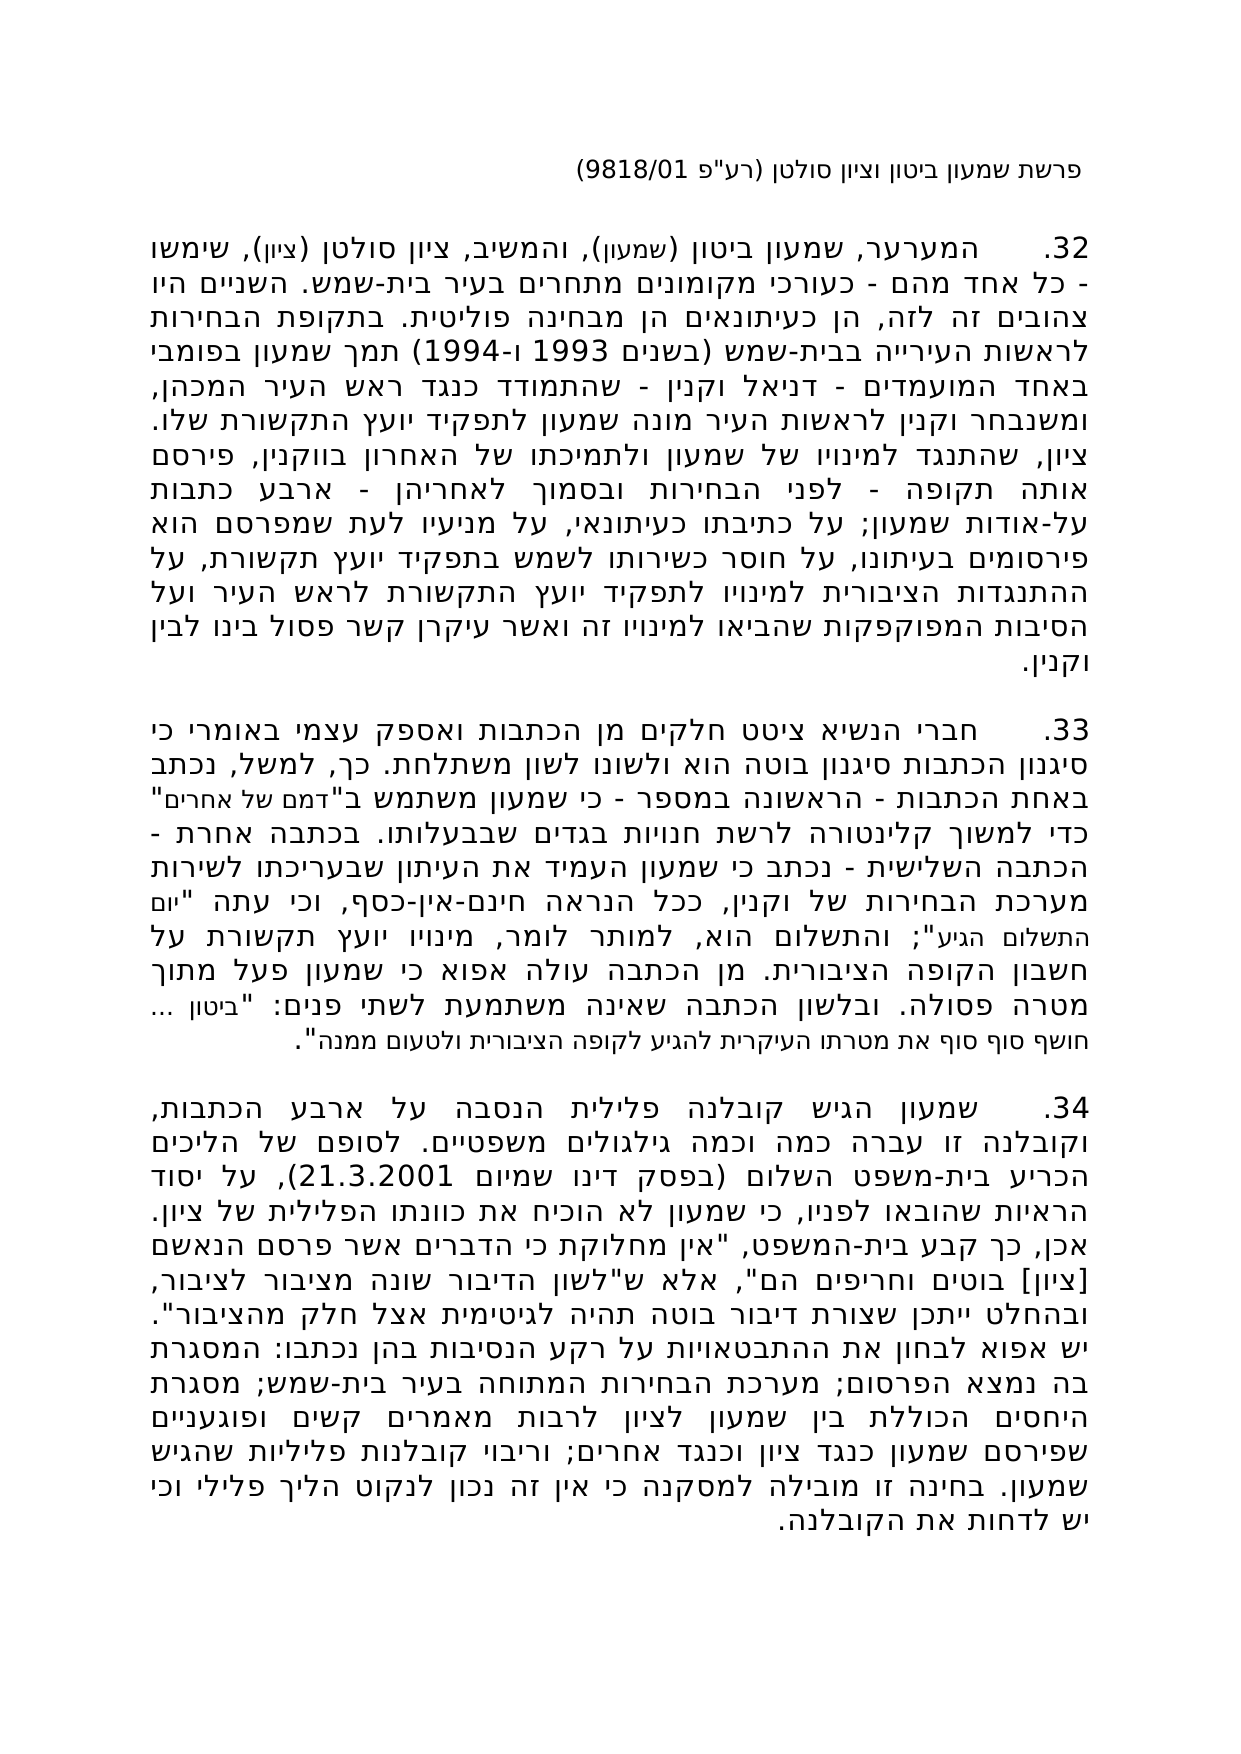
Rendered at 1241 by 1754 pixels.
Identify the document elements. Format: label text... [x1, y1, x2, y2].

text 33. חברי הנשיא ציטט חלקים מן הכתבות ואספק עצמי באומרי כי סיגנון הכתבות סיגנון בוטה הוא ולשונו לשון משתלחת. כך, למשל, נכתב באחת הכתבות - הראשונה במספר - כי שמעון משתמש ב"דמם של אחרים" כדי למשוך קלינטורה לרשת חנויות בגדים שבבעלותו. בכתבה אחרת - הכתבה השלישית - נכתב כי שמעון העמיד את העיתון שבעריכתו לשירות מערכת הבחירות של וקנין, ככל הנראה חינם-אין-כסף, וכי עתה "יום התשלום הגיע"; והתשלום הוא, למותר לומר, מינויו יועץ תקשורת על חשבון הקופה הציבורית. מן הכתבה עולה אפוא כי שמעון פעל מתוך מטרה פסולה. ובלשון הכתבה שאינה משתמעת לשתי פנים: "ביטון ... חושף סוף סוף את מטרתו העיקרית להגיע לקופה הציבורית ולטעום ממנה". [150, 712, 1090, 1056]
text 34. שמעון הגיש קובלנה פלילית הנסבה על ארבע הכתבות, וקובלנה זו עברה כמה וכמה גילגולים משפטיים. לסופם של הליכים הכריע בית-משפט השלום (בפסק דינו שמיום 21.3.2001), על יסוד הראיות שהובאו לפניו, כי שמעון לא הוכיח את כוונתו הפלילית של ציון. אכן, כך קבע בית-המשפט, "אין מחלוקת כי הדברים אשר פרסם הנאשם [ציון] בוטים וחריפים הם", אלא ש"לשון הדיבור שונה מציבור לציבור, ובהחלט ייתכן שצורת דיבור בוטה תהיה לגיטימית אצל חלק מהציבור". יש אפוא לבחון את ההתבטאויות על רקע הנסיבות בהן נכתבו: המסגרת בה נמצא הפרסום; מערכת הבחירות המתוחה בעיר בית-שמש; מסגרת היחסים הכוללת בין שמעון לציון לרבות מאמרים קשים ופוגעניים שפירסם שמעון כנגד ציון וכנגד אחרים; וריבוי קובלנות פליליות שהגיש שמעון. בחינה זו מובילה למסקנה כי אין זה נכון לנקוט הליך פלילי וכי יש לדחות את הקובלנה. [150, 1091, 1090, 1537]
text פרשת שמעון ביטון וציון סולטן (רע"פ 9818/01) [150, 150, 1082, 184]
text 32. המערער, שמעון ביטון (שמעון), והמשיב, ציון סולטן (ציון), שימשו - כל אחד מהם - כעורכי מקומונים מתחרים בעיר בית-שמש. השניים היו צהובים זה לזה, הן כעיתונאים הן מבחינה פוליטית. בתקופת הבחירות לראשות העירייה בבית-שמש (בשנים 1993 ו-1994) תמך שמעון בפומבי באחד המועמדים - דניאל וקנין - שהתמודד כנגד ראש העיר המכהן, ומשנבחר וקנין לראשות העיר מונה שמעון לתפקיד יועץ התקשורת שלו. ציון, שהתנגד למינויו של שמעון ולתמיכתו של האחרון בווקנין, פירסם אותה תקופה - לפני הבחירות ובסמוך לאחריהן - ארבע כתבות על-אודות שמעון; על כתיבתו כעיתונאי, על מניעיו לעת שמפרסם הוא פירסומים בעיתונו, על חוסר כשירותו לשמש בתפקיד יועץ תקשורת, על ההתנגדות הציבורית למינויו לתפקיד יועץ התקשורת לראש העיר ועל הסיבות המפוקפקות שהביאו למינויו זה ואשר עיקרן קשר פסול בינו לבין וקנין. [150, 231, 1090, 678]
